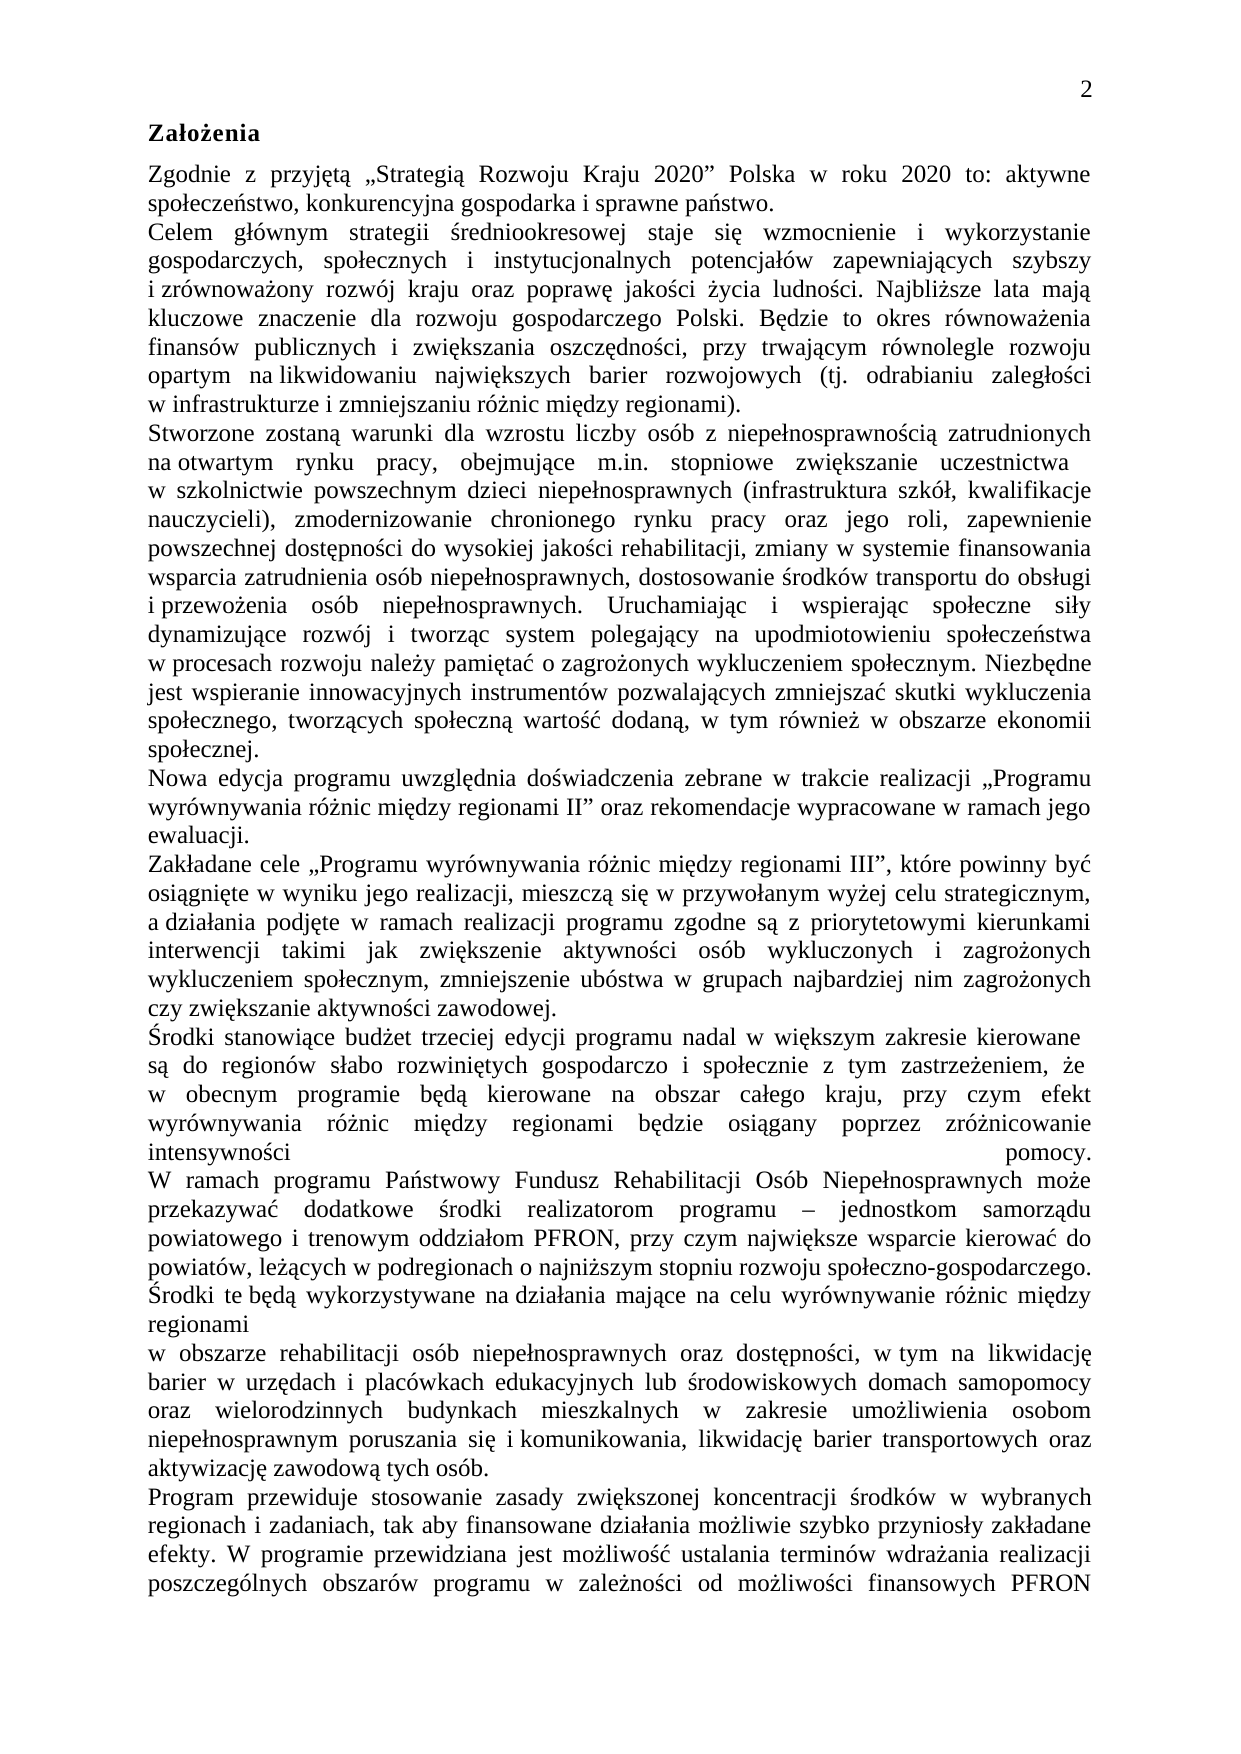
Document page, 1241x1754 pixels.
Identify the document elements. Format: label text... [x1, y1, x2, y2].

text Nowa edycja programu uwzględnia doświadczenia zebrane w trakcie realizacji „Programu wyrównywania różnic między regionami II” oraz rekomendacje wypracowane w ramach jego ewaluacji. [148, 763, 1092, 849]
text Stworzone zostaną warunki dla wzrostu liczby osób z niepełnosprawnością zatrudnionych na otwartym rynku pracy, obejmujące m.in. stopniowe zwiększanie uczestnictwa w szkolnictwie powszechnym dzieci niepełnosprawnych (infrastruktura szkół, kwalifikacje nauczycieli), zmodernizowanie chronionego rynku pracy oraz jego roli, zapewnienie powszechnej dostępności do wysokiej jakości rehabilitacji, zmiany w systemie finansowania wsparcia zatrudnienia osób niepełnosprawnych, dostosowanie środków transportu do obsługi i przewożenia osób niepełnosprawnych. Uruchamiając i wspierając społeczne siły dynamizujące rozwój i tworząc system polegający na upodmiotowieniu społeczeństwa w procesach rozwoju należy pamiętać o zagrożonych wykluczeniem społecznym. Niezbędne jest wspieranie innowacyjnych instrumentów pozwalających zmniejszać skutki wykluczenia społecznego, tworzących społeczną wartość dodaną, w tym również w obszarze ekonomii społecznej. [148, 418, 1092, 763]
text Środki stanowiące budżet trzeciej edycji programu nadal w większym zakresie kierowane są do regionów słabo rozwiniętych gospodarczo i społecznie z tym zastrzeżeniem, że w obecnym programie będą kierowane na obszar całego kraju, przy czym efekt wyrównywania różnic między regionami będzie osiągany poprzez zróżnicowanie intensywności pomocy. W ramach programu Państwowy Fundusz Rehabilitacji Osób Niepełnosprawnych może przekazywać dodatkowe środki realizatorom programu – jednostkom samorządu powiatowego i trenowym oddziałom PFRON, przy czym największe wsparcie kierować do powiatów, leżących w podregionach o najniższym stopniu rozwoju społeczno-gospodarczego. Środki te będą wykorzystywane na działania mające na celu wyrównywanie różnic między regionami w obszarze rehabilitacji osób niepełnosprawnych oraz dostępności, w tym na likwidację barier w urzędach i placówkach edukacyjnych lub środowiskowych domach samopomocy oraz wielorodzinnych budynkach mieszkalnych w zakresie umożliwienia osobom niepełnosprawnym poruszania się i komunikowania, likwidację barier transportowych oraz aktywizację zawodową tych osób. [148, 1022, 1092, 1482]
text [148, 1482, 1092, 1597]
subtitle Założenia [148, 118, 1092, 147]
text Zakładane cele „Programu wyrównywania różnic między regionami III”, które powinny być osiągnięte w wyniku jego realizacji, mieszczą się w przywołanym wyżej celu strategicznym, a działania podjęte w ramach realizacji programu zgodne są z priorytetowymi kierunkami interwencji takimi jak zwiększenie aktywności osób wykluczonych i zagrożonych wykluczeniem społecznym, zmniejszenie ubóstwa w grupach najbardziej nim zagrożonych czy zwiększanie aktywności zawodowej. [148, 849, 1092, 1022]
text Zgodnie z przyjętą „Strategią Rozwoju Kraju 2020” Polska w roku 2020 to: aktywne społeczeństwo, konkurencyjna gospodarka i sprawne państwo. [148, 159, 1092, 217]
text Celem głównym strategii średniookresowej staje się wzmocnienie i wykorzystanie gospodarczych, społecznych i instytucjonalnych potencjałów zapewniających szybszy i zrównoważony rozwój kraju oraz poprawę jakości życia ludności. Najbliższe lata mają kluczowe znaczenie dla rozwoju gospodarczego Polski. Będzie to okres równoważenia finansów publicznych i zwiększania oszczędności, przy trwającym równolegle rozwoju opartym na likwidowaniu największych barier rozwojowych (tj. odrabianiu zaległości w infrastrukturze i zmniejszaniu różnic między regionami). [148, 217, 1092, 418]
